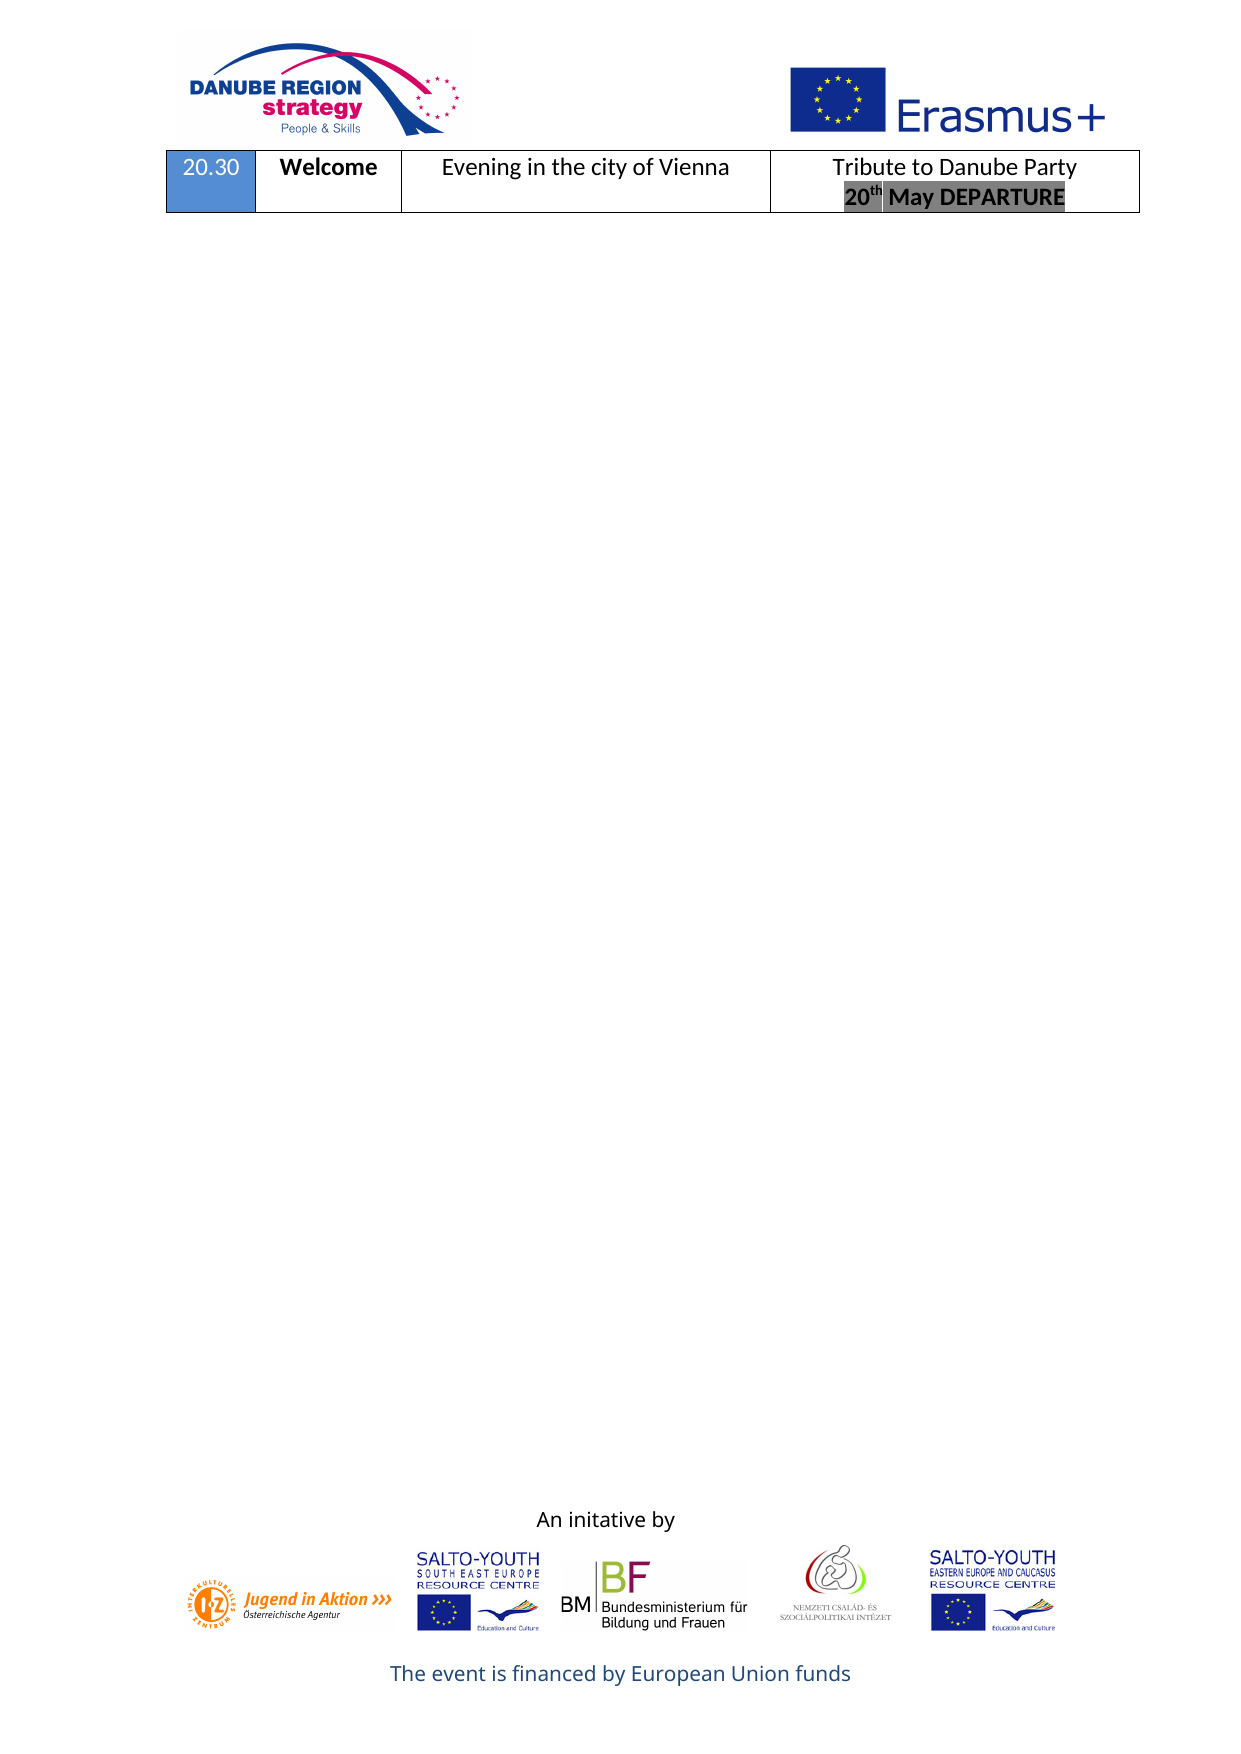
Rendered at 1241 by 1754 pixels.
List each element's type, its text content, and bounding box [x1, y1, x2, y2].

picture [769, 1533, 902, 1631]
picture [561, 1561, 748, 1631]
picture [177, 29, 473, 150]
table_cell Evening in the city of Vienna [402, 151, 770, 212]
picture [185, 1577, 395, 1631]
table_cell 20.30 [167, 151, 255, 212]
picture [929, 1546, 1056, 1631]
table_cell Tribute to Danube Party 20th May DEPARTURE [771, 151, 1139, 212]
picture [772, 50, 1123, 150]
picture [416, 1547, 540, 1631]
table_cell Welcome [256, 151, 401, 212]
